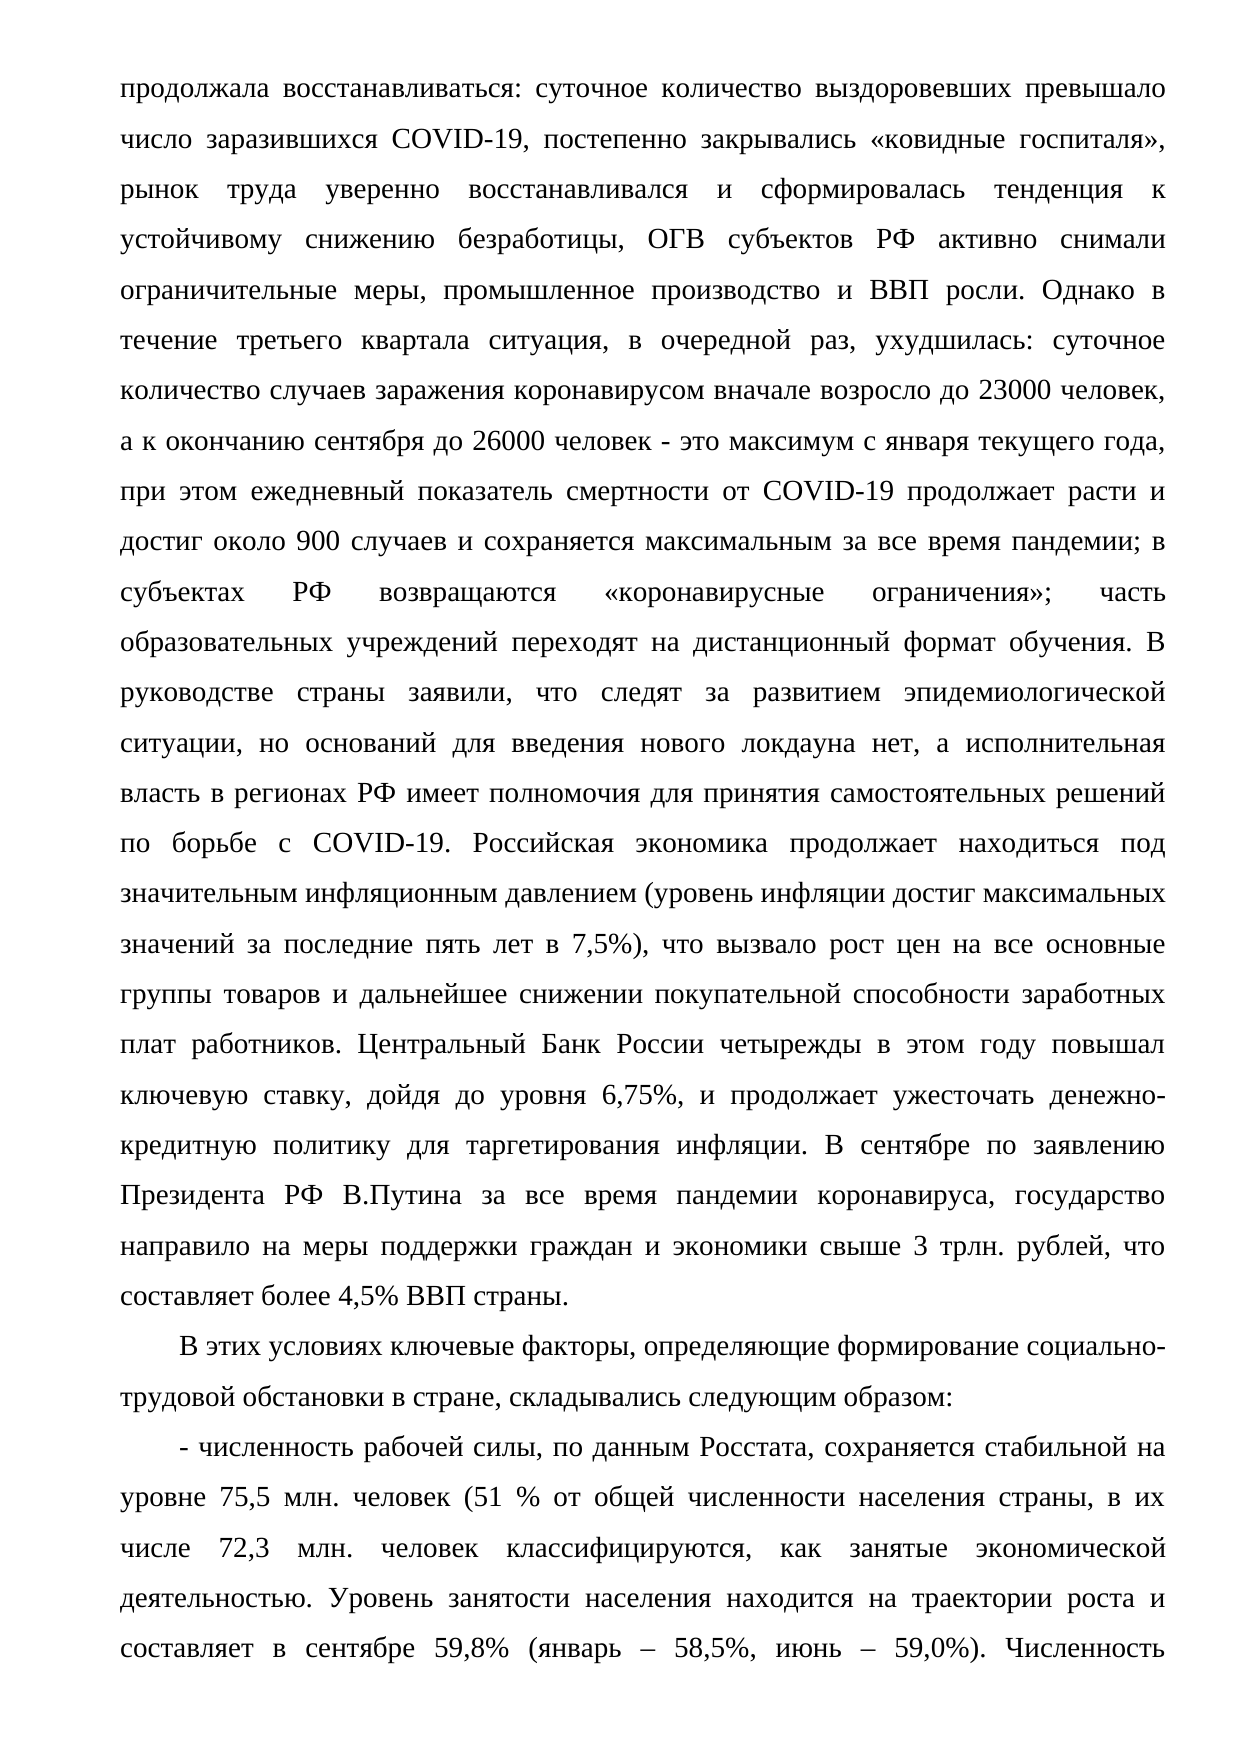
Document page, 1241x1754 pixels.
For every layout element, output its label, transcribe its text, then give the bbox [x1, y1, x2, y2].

text В этих условиях ключевые факторы, определяющие формирование социально-трудовой обстановки в стране, складывались следующим образом: [120, 1328, 1167, 1412]
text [120, 1429, 1167, 1664]
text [120, 71, 1167, 1312]
